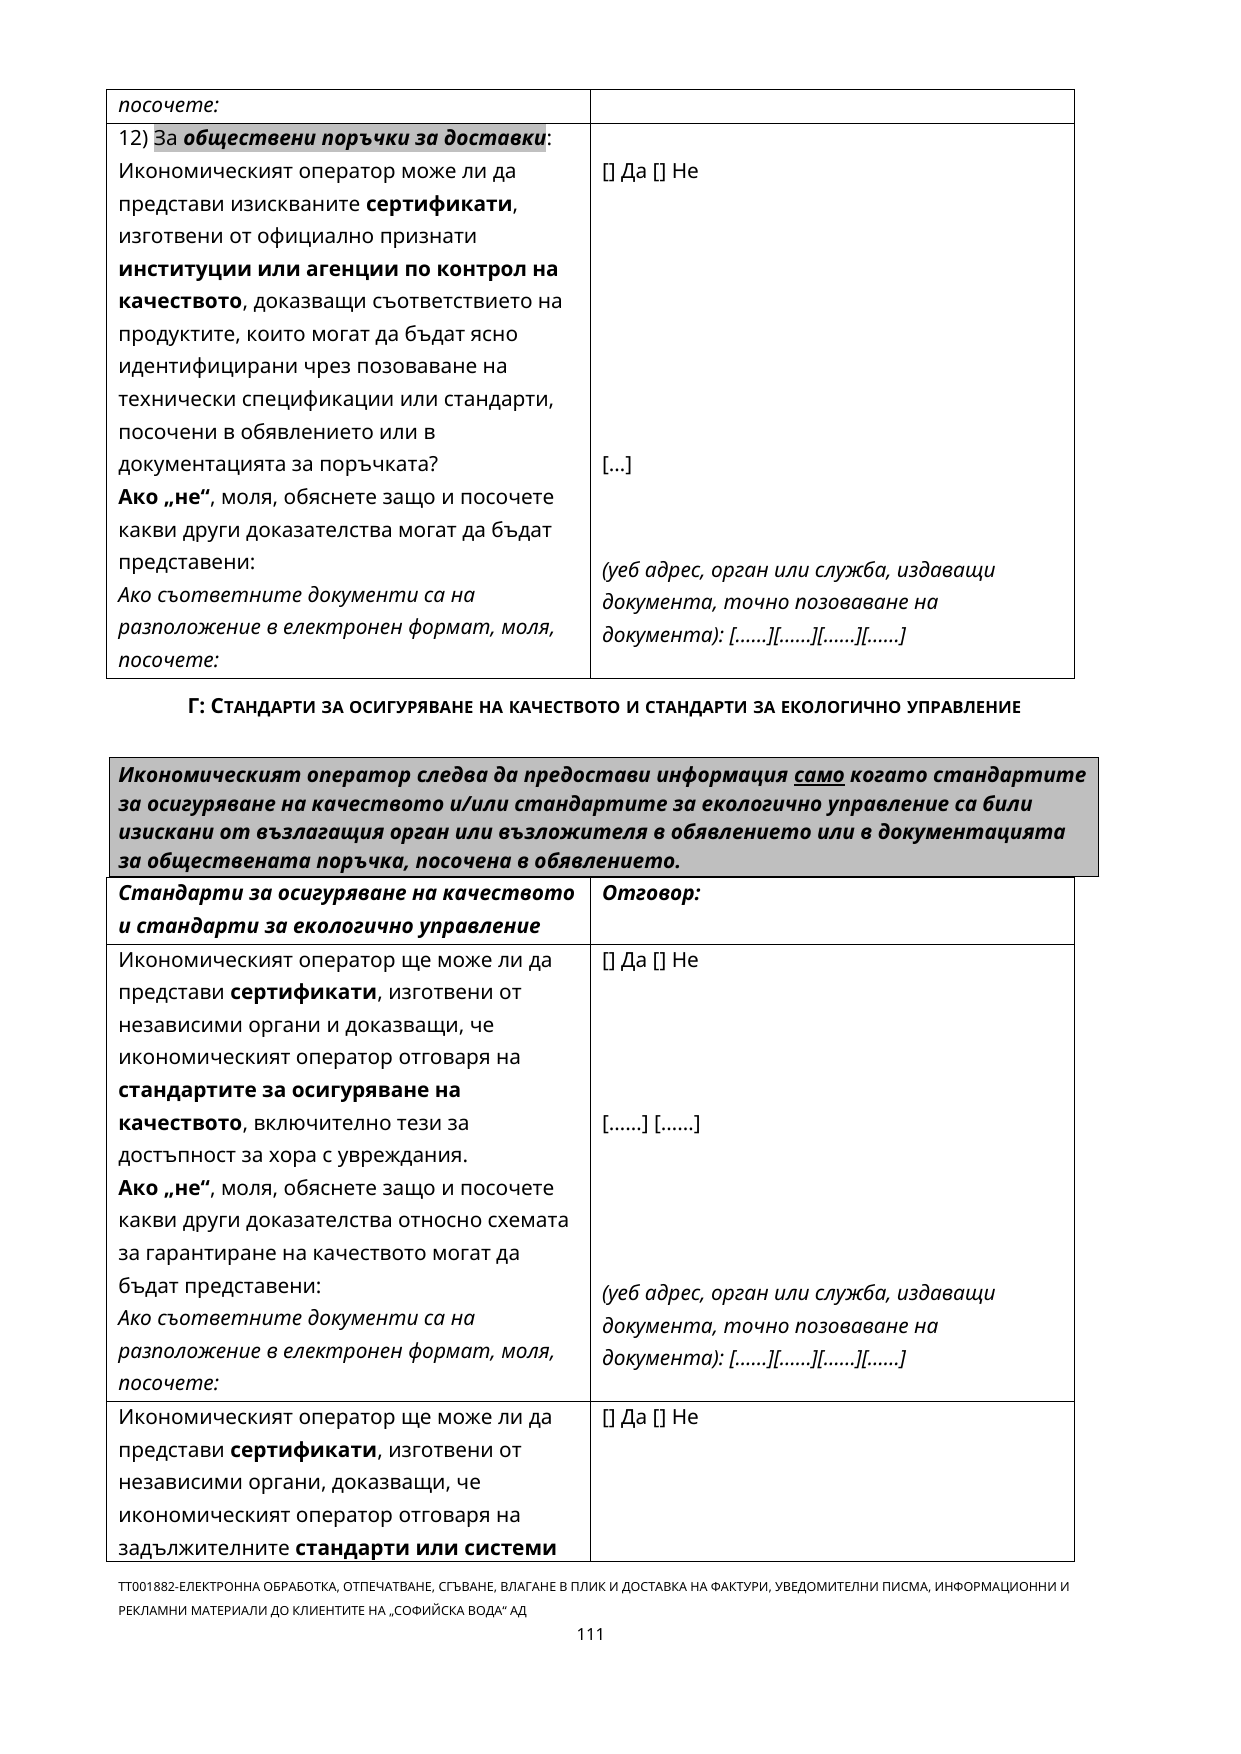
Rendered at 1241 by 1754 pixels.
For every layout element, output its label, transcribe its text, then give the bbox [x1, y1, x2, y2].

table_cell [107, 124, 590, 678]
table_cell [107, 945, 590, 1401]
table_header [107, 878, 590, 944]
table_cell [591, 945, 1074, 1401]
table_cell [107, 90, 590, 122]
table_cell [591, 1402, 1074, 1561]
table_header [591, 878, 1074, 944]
text Икономическият оператор следва да предостави информация само когато стандартите за осигуряване на качеството и/или стандартите за екологично управление са били изискани от възлагащия орган или възложителя в обявлението или в документацията за обществената поръчка, посочена в обявлението. [110, 758, 1098, 876]
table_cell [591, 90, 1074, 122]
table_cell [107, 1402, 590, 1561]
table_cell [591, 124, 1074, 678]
title Г: Стандарти за осигуряване на качеството и стандарти за екологично управление [118, 691, 1090, 720]
